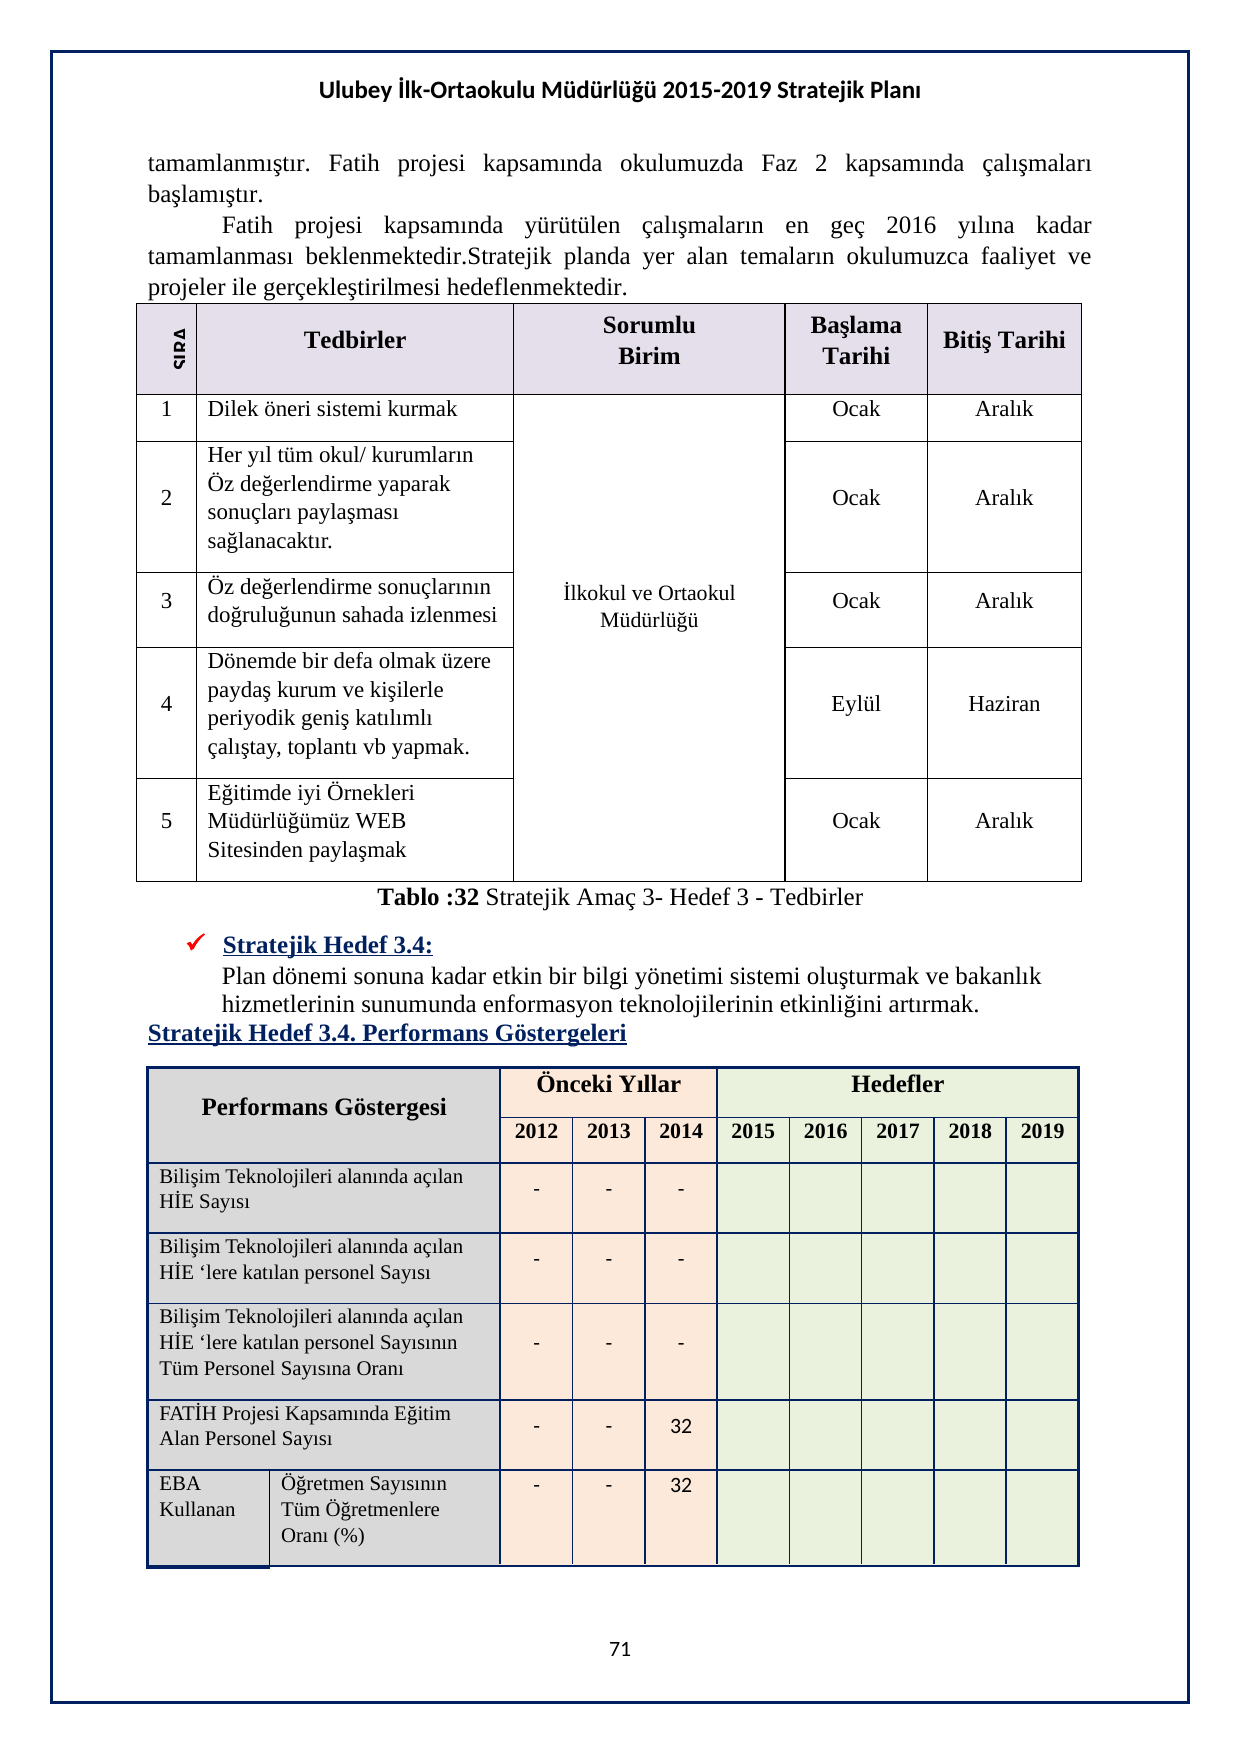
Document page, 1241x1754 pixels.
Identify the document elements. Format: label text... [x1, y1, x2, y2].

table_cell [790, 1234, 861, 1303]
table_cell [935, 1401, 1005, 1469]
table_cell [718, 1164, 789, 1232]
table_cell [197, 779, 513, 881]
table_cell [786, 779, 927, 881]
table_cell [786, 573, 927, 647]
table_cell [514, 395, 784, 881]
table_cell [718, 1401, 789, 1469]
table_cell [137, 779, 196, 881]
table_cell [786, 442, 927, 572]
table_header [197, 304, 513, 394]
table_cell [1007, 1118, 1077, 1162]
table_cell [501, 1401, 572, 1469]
text Stratejik Hedef 3.4. Performans Göstergeleri [148, 1018, 1092, 1047]
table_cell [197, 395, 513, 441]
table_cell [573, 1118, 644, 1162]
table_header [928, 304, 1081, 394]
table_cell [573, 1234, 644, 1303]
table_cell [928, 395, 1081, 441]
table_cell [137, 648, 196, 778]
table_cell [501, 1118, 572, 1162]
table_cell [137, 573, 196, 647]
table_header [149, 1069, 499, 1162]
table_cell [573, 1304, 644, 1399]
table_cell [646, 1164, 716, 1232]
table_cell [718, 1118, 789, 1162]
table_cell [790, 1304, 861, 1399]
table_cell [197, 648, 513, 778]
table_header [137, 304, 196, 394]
text Fatih projesi kapsamında yürütülen çalışmaların en geç 2016 yılına kadar tamamlanması beklenmektedir.Stratejik planda yer alan temaların okulumuzca faaliyet ve projeler ile gerçekleştirilmesi hedeflenmektedir. [148, 210, 1092, 301]
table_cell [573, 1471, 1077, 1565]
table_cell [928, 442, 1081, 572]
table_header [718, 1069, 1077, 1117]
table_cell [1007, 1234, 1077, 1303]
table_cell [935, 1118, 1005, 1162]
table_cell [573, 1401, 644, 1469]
text Tablo :32 Stratejik Amaç 3- Hedef 3 - Tedbirler [148, 882, 1092, 911]
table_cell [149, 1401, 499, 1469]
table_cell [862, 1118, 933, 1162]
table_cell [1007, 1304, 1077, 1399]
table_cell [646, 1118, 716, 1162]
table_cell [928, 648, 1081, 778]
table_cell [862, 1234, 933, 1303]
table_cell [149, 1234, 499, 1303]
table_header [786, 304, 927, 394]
list Stratejik Hedef 3.4: [185, 930, 1092, 958]
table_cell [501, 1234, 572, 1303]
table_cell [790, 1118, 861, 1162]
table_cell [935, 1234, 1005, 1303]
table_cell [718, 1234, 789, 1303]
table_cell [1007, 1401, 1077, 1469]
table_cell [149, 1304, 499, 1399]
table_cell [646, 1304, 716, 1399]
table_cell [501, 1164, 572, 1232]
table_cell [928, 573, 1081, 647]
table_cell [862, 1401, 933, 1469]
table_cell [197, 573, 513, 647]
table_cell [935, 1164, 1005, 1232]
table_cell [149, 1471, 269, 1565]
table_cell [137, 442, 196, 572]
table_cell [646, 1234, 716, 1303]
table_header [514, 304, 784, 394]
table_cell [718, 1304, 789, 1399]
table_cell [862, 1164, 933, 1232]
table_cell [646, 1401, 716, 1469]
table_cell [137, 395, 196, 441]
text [148, 148, 1092, 207]
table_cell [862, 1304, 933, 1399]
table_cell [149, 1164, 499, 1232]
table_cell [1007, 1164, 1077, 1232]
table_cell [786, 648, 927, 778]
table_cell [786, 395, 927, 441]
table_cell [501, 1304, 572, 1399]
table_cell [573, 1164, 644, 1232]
text Plan dönemi sonuna kadar etkin bir bilgi yönetimi sistemi oluşturmak ve bakanlık hizmetlerinin sunumunda enformasyon teknolojilerinin etkinliğini artırmak. [222, 961, 1092, 1018]
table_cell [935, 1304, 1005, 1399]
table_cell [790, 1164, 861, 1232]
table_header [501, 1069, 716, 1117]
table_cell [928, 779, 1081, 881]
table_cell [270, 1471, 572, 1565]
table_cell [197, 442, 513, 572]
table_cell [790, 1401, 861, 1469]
